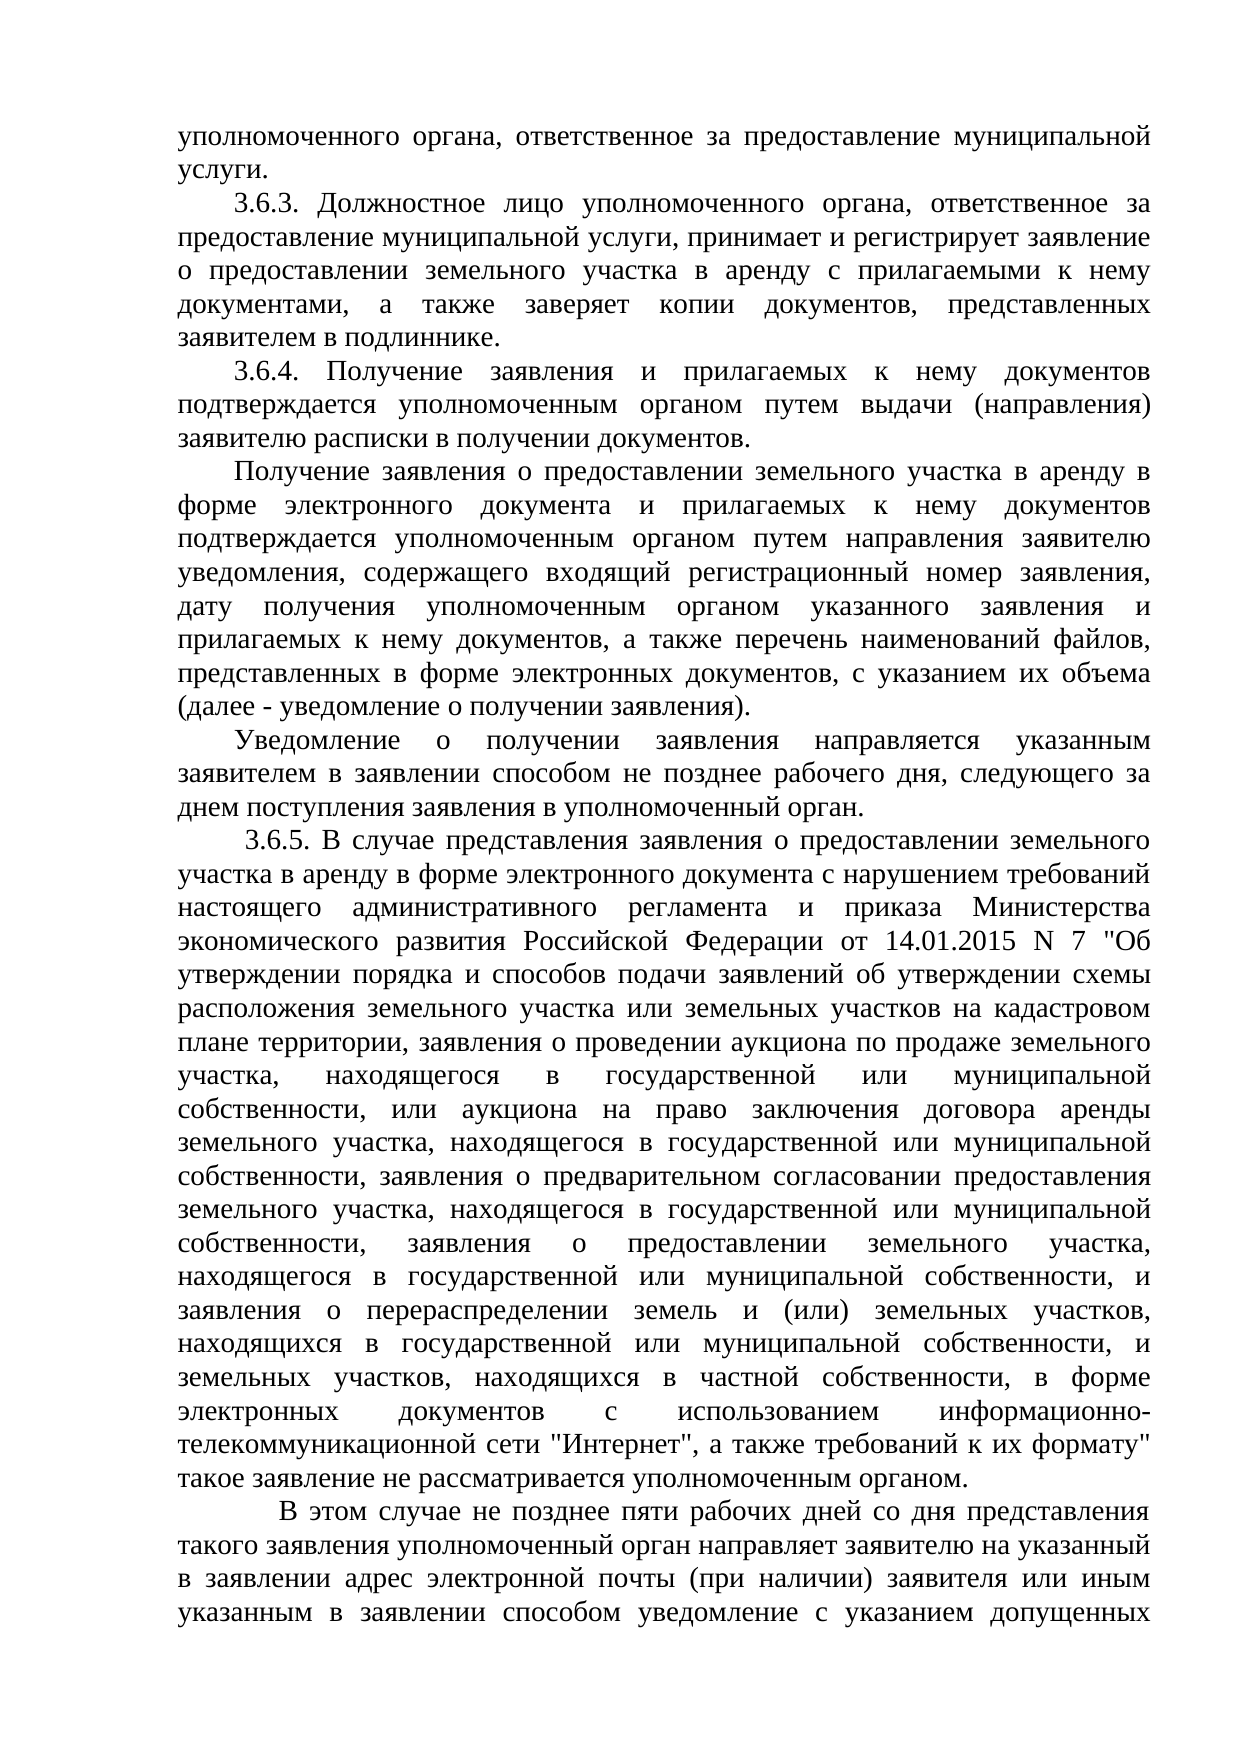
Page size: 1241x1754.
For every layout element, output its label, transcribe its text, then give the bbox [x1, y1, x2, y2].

text Получение заявления о предоставлении земельного участка в аренду в форме электронного документа и прилагаемых к нему документов подтверждается уполномоченным органом путем направления заявителю уведомления, содержащего входящий регистрационный номер заявления, дату получения уполномоченным органом указанного заявления и прилагаемых к нему документов, а также перечень наименований файлов, представленных в форме электронных документов, с указанием их объема (далее - уведомление о получении заявления). [177, 453, 1152, 722]
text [177, 118, 1152, 185]
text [177, 1493, 1152, 1627]
text 3.6.3. Должностное лицо уполномоченного органа, ответственное за предоставление муниципальной услуги, принимает и регистрирует заявление о предоставлении земельного участка в аренду с прилагаемыми к нему документами, а также заверяет копии документов, представленных заявителем в подлиннике. [177, 185, 1152, 353]
text 3.6.5. В случае представления заявления о предоставлении земельного участка в аренду в форме электронного документа с нарушением требований настоящего административного регламента и приказа Министерства экономического развития Российской Федерации от 14.01.2015 N 7 "Об утверждении порядка и способов подачи заявлений об утверждении схемы расположения земельного участка или земельных участков на кадастровом плане территории, заявления о проведении аукциона по продаже земельного участка, находящегося в государственной или муниципальной собственности, или аукциона на право заключения договора аренды земельного участка, находящегося в государственной или муниципальной собственности, заявления о предварительном согласовании предоставления земельного участка, находящегося в государственной или муниципальной собственности, заявления о предоставлении земельного участка, находящегося в государственной или муниципальной собственности, и заявления о перераспределении земель и (или) земельных участков, находящихся в государственной или муниципальной собственности, и земельных участков, находящихся в частной собственности, в форме электронных документов с использованием информационно-телекоммуникационной сети "Интернет", а также требований к их формату" такое заявление не рассматривается уполномоченным органом. [177, 822, 1152, 1493]
text 3.6.4. Получение заявления и прилагаемых к нему документов подтверждается уполномоченным органом путем выдачи (направления) заявителю расписки в получении документов. [177, 353, 1152, 453]
text Уведомление о получении заявления направляется указанным заявителем в заявлении способом не позднее рабочего дня, следующего за днем поступления заявления в уполномоченный орган. [177, 722, 1152, 822]
